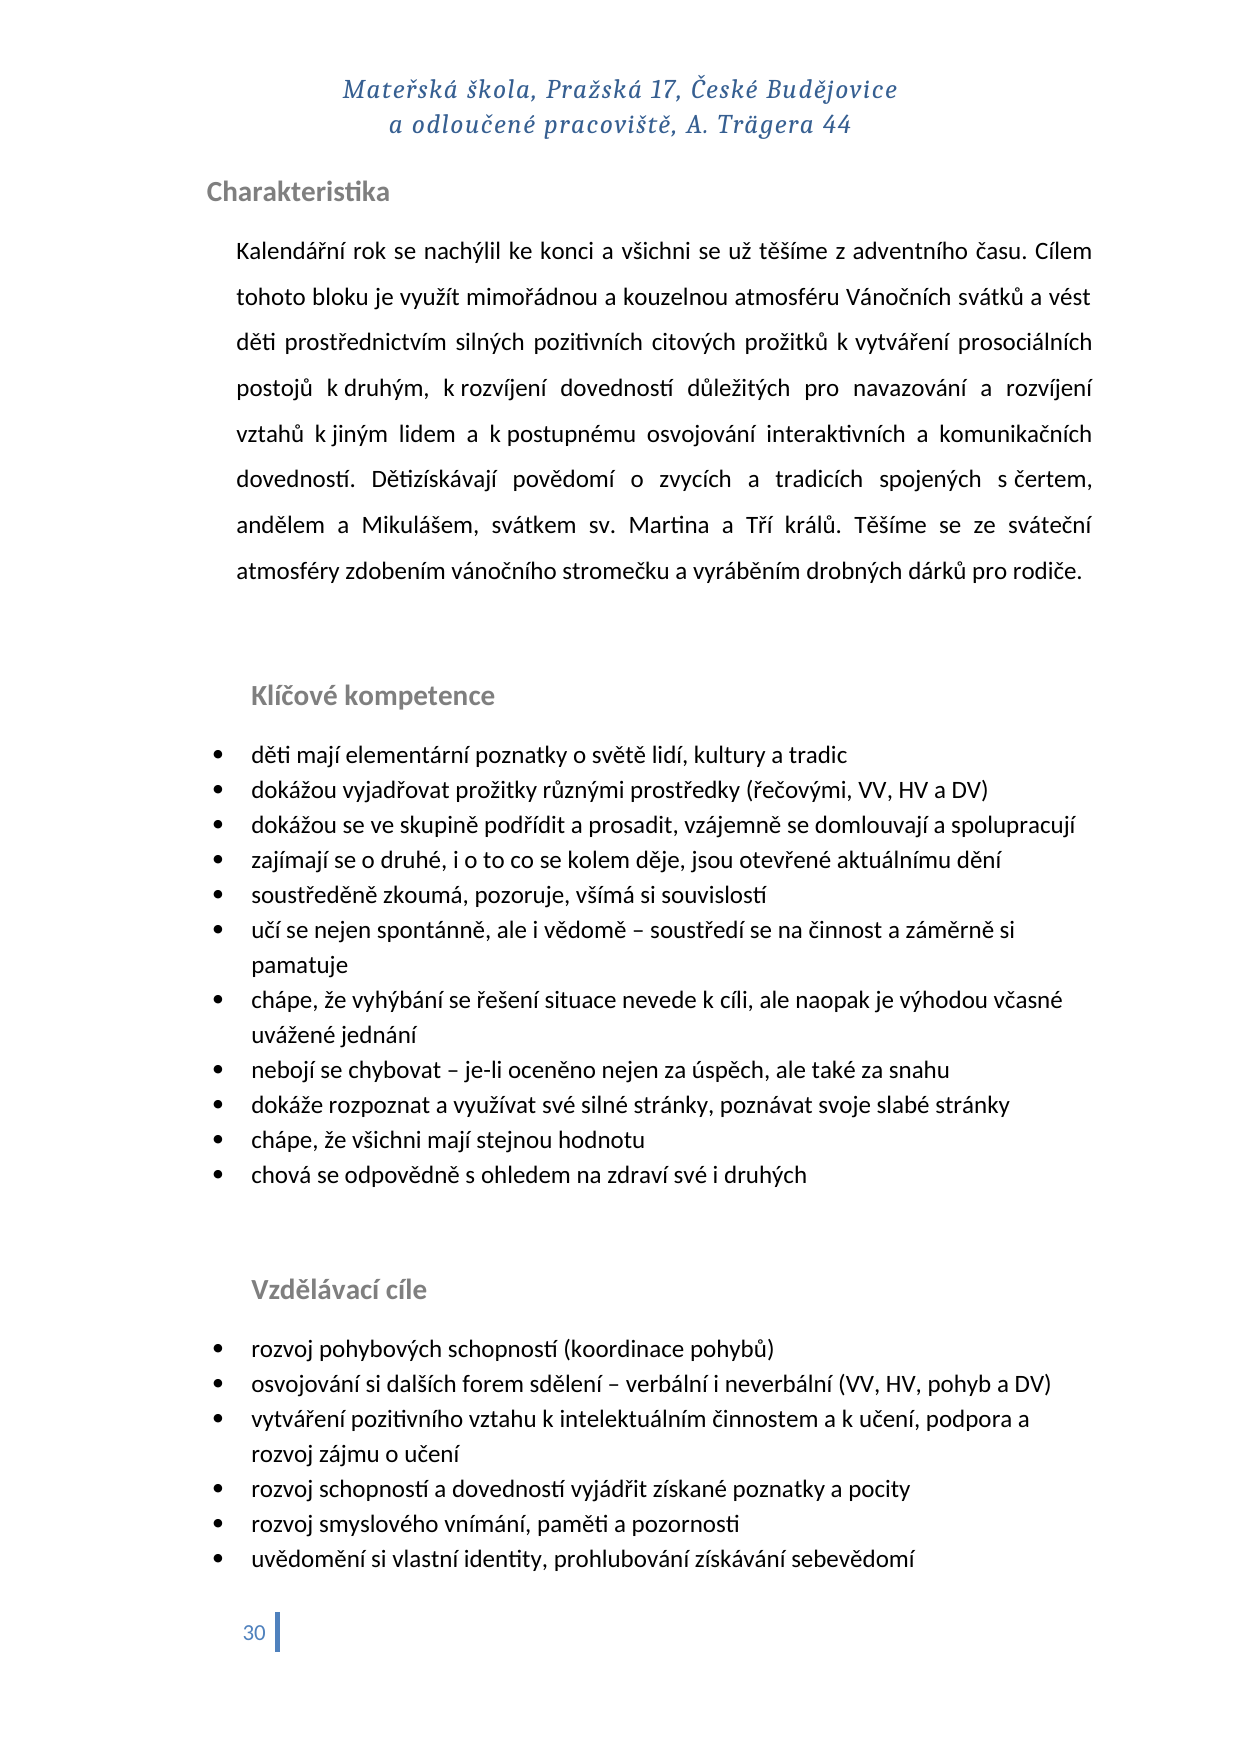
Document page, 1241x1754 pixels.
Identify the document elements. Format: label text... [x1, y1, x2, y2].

list dokážou vyjadřovat prožitky různými prostředky (řečovými, VV, HV a DV) [213, 774, 1093, 805]
list rozvoj schopností a dovedností vyjádřit získané poznatky a pocity [213, 1473, 1093, 1503]
list chápe, že všichni mají stejnou hodnotu [213, 1124, 1093, 1155]
list dokážou se ve skupině podřídit a prosadit, vzájemně se domlouvají a spolupracují [213, 809, 1093, 840]
list uvědomění si vlastní identity, prohlubování získávání sebevědomí [213, 1543, 1093, 1573]
list dokáže rozpoznat a využívat své silné stránky, poznávat svoje slabé stránky [213, 1089, 1093, 1120]
list děti mají elementární poznatky o světě lidí, kultury a tradic [213, 739, 1093, 770]
list soustředěně zkoumá, pozoruje, všímá si souvislostí [213, 879, 1093, 910]
list nebojí se chybovat – je-li oceněno nejen za úspěch, ale také za snahu [213, 1054, 1093, 1085]
text Kalendářní rok se nachýlil ke konci a všichni se už těšíme z adventního času. Cílem tohoto bloku je využít mimořádnou a kouzelnou atmosféru Vánočních svátků a vést děti prostřednictvím silných pozitivních citových prožitků k vytváření prosociálních postojů k druhým, k rozvíjení dovedností důležitých pro navazování a rozvíjení vztahů k jiným lidem a k postupnému osvojování interaktivních a komunikačních dovedností. Dětizískávají povědomí o zvycích a tradicích spojených s čertem, andělem a Mikulášem, svátkem sv. Martina a Tří králů. Těšíme se ze sváteční atmosféry zdobením vánočního stromečku a vyráběním drobných dárků pro rodiče. [236, 235, 1093, 586]
list chová se odpovědně s ohledem na zdraví své i druhých [213, 1159, 1093, 1190]
list rozvoj smyslového vnímání, paměti a pozornosti [213, 1508, 1093, 1538]
list učí se nejen spontánně, ale i vědomě – soustředí se na činnost a záměrně si pamatuje [213, 914, 1093, 980]
list rozvoj pohybových schopností (koordinace pohybů) [213, 1333, 1093, 1363]
list vytváření pozitivního vztahu k intelektuálním činnostem a k učení, podpora a rozvoj zájmu o učení [213, 1403, 1093, 1468]
text Vzdělávací cíle [251, 1271, 1093, 1307]
text Klíčové kompetence [251, 677, 1093, 713]
text Charakteristika [207, 173, 1093, 209]
list chápe, že vyhýbání se řešení situace nevede k cíli, ale naopak je výhodou včasné uvážené jednání [213, 984, 1093, 1050]
list zajímají se o druhé, i o to co se kolem děje, jsou otevřené aktuálnímu dění [213, 844, 1093, 875]
list osvojování si dalších forem sdělení – verbální i neverbální (VV, HV, pohyb a DV) [213, 1368, 1093, 1398]
